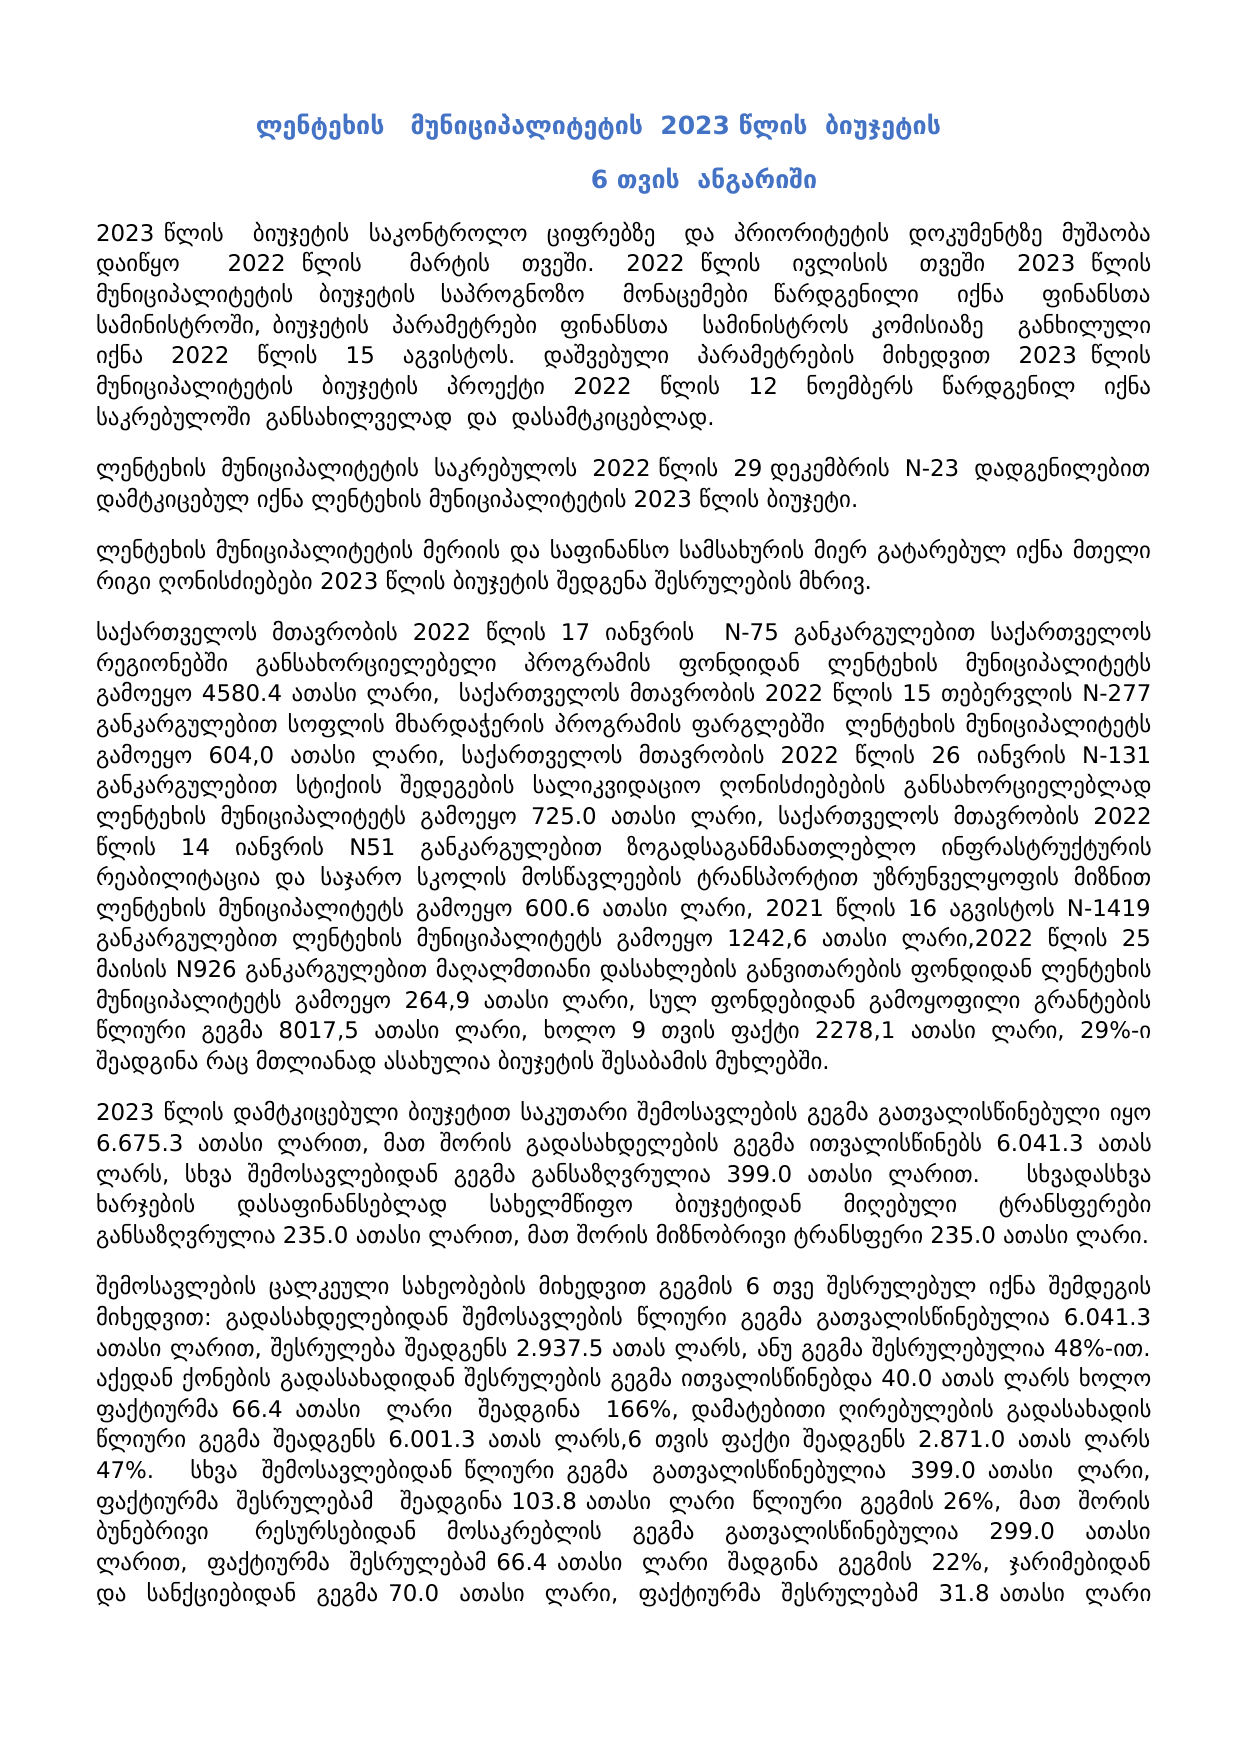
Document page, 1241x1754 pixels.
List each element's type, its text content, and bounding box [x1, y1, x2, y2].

text 6 თვის ანგარიში [96, 166, 1153, 195]
text ლენტეხის მუნიციპალიტეტის მერიის და საფინანსო სამსახურის მიერ გატარებულ იქნა მთელი რიგი ღონისძიებები 2023 წლის ბიუჯეტის შედგენა შესრულების მხრივ. [96, 537, 1153, 594]
text 2023 წლის ბიუჯეტის საკონტროლო ციფრებზე და პრიორიტეტის დოკუმენტზე მუშაობა დაიწყო 2022 წლის მარტის თვეში. 2022 წლის ივლისის თვეში 2023 წლის მუნიციპალიტეტის ბიუჯეტის საპროგნოზო მონაცემები წარდგენილი იქნა ფინანსთა სამინისტროში, ბიუჯეტის პარამეტრები ფინანსთა სამინისტროს კომისიაზე განხილული იქნა 2022 წლის 15 აგვისტოს. დაშვებული პარამეტრების მიხედვით 2023 წლის მუნიციპალიტეტის ბიუჯეტის პროექტი 2022 წლის 12 ნოემბერს წარდგენილ იქნა საკრებულოში განსახილველად და დასამტკიცებლად. [96, 220, 1153, 430]
text 2023 წლის დამტკიცებული ბიუჯეტით საკუთარი შემოსავლების გეგმა გათვალისწინებული იყო 6.675.3 ათასი ლარით, მათ შორის გადასახდელების გეგმა ითვალისწინებს 6.041.3 ათას ლარს, სხვა შემოსავლებიდან გეგმა განსაზღვრულია 399.0 ათასი ლარით. სხვადასხვა ხარჯების დასაფინანსებლად სახელმწიფო ბიუჯეტიდან მიღებული ტრანსფერები განსაზღვრულია 235.0 ათასი ლარით, მათ შორის მიზნობრივი ტრანსფერი 235.0 ათასი ლარი. [96, 1099, 1153, 1249]
text საქართველოს მთავრობის 2022 წლის 17 იანვრის N-75 განკარგულებით საქართველოს რეგიონებში განსახორციელებელი პროგრამის ფონდიდან ლენტეხის მუნიციპალიტეტს გამოეყო 4580.4 ათასი ლარი, საქართველოს მთავრობის 2022 წლის 15 თებერვლის N-277 განკარგულებით სოფლის მხარდაჭერის პროგრამის ფარგლებში ლენტეხის მუნიციპალიტეტს გამოეყო 604,0 ათასი ლარი, საქართველოს მთავრობის 2022 წლის 26 იანვრის N-131 განკარგულებით სტიქიის შედეგების სალიკვიდაციო ღონისძიებების განსახორციელებლად ლენტეხის მუნიციპალიტეტს გამოეყო 725.0 ათასი ლარი, საქართველოს მთავრობის 2022 წლის 14 იანვრის N51 განკარგულებით ზოგადსაგანმანათლებლო ინფრასტრუქტურის რეაბილიტაცია და საჯარო სკოლის მოსწავლეების ტრანსპორტით უზრუნველყოფის მიზნით ლენტეხის მუნიციპალიტეტს გამოეყო 600.6 ათასი ლარი, 2021 წლის 16 აგვისტოს N-1419 განკარგულებით ლენტეხის მუნიციპალიტეტს გამოეყო 1242,6 ათასი ლარი,2022 წლის 25 მაისის N926 განკარგულებით მაღალმთიანი დასახლების განვითარების ფონდიდან ლენტეხის მუნიციპალიტეტს გამოეყო 264,9 ათასი ლარი, სულ ფონდებიდან გამოყოფილი გრანტების წლიური გეგმა 8017,5 ათასი ლარი, ხოლო 9 თვის ფაქტი 2278,1 ათასი ლარი, 29%-ი შეადგინა რაც მთლიანად ასახულია ბიუჯეტის შესაბამის მუხლებში. [96, 619, 1153, 1075]
text ლენტეხის მუნიციპალიტეტის 2023 წლის ბიუჯეტის [96, 111, 1153, 140]
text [96, 1273, 1153, 1606]
text ლენტეხის მუნიციპალიტეტის საკრებულოს 2022 წლის 29 დეკემბრის N-23 დადგენილებით დამტკიცებულ იქნა ლენტეხის მუნიციპალიტეტის 2023 წლის ბიუჯეტი. [96, 455, 1153, 512]
